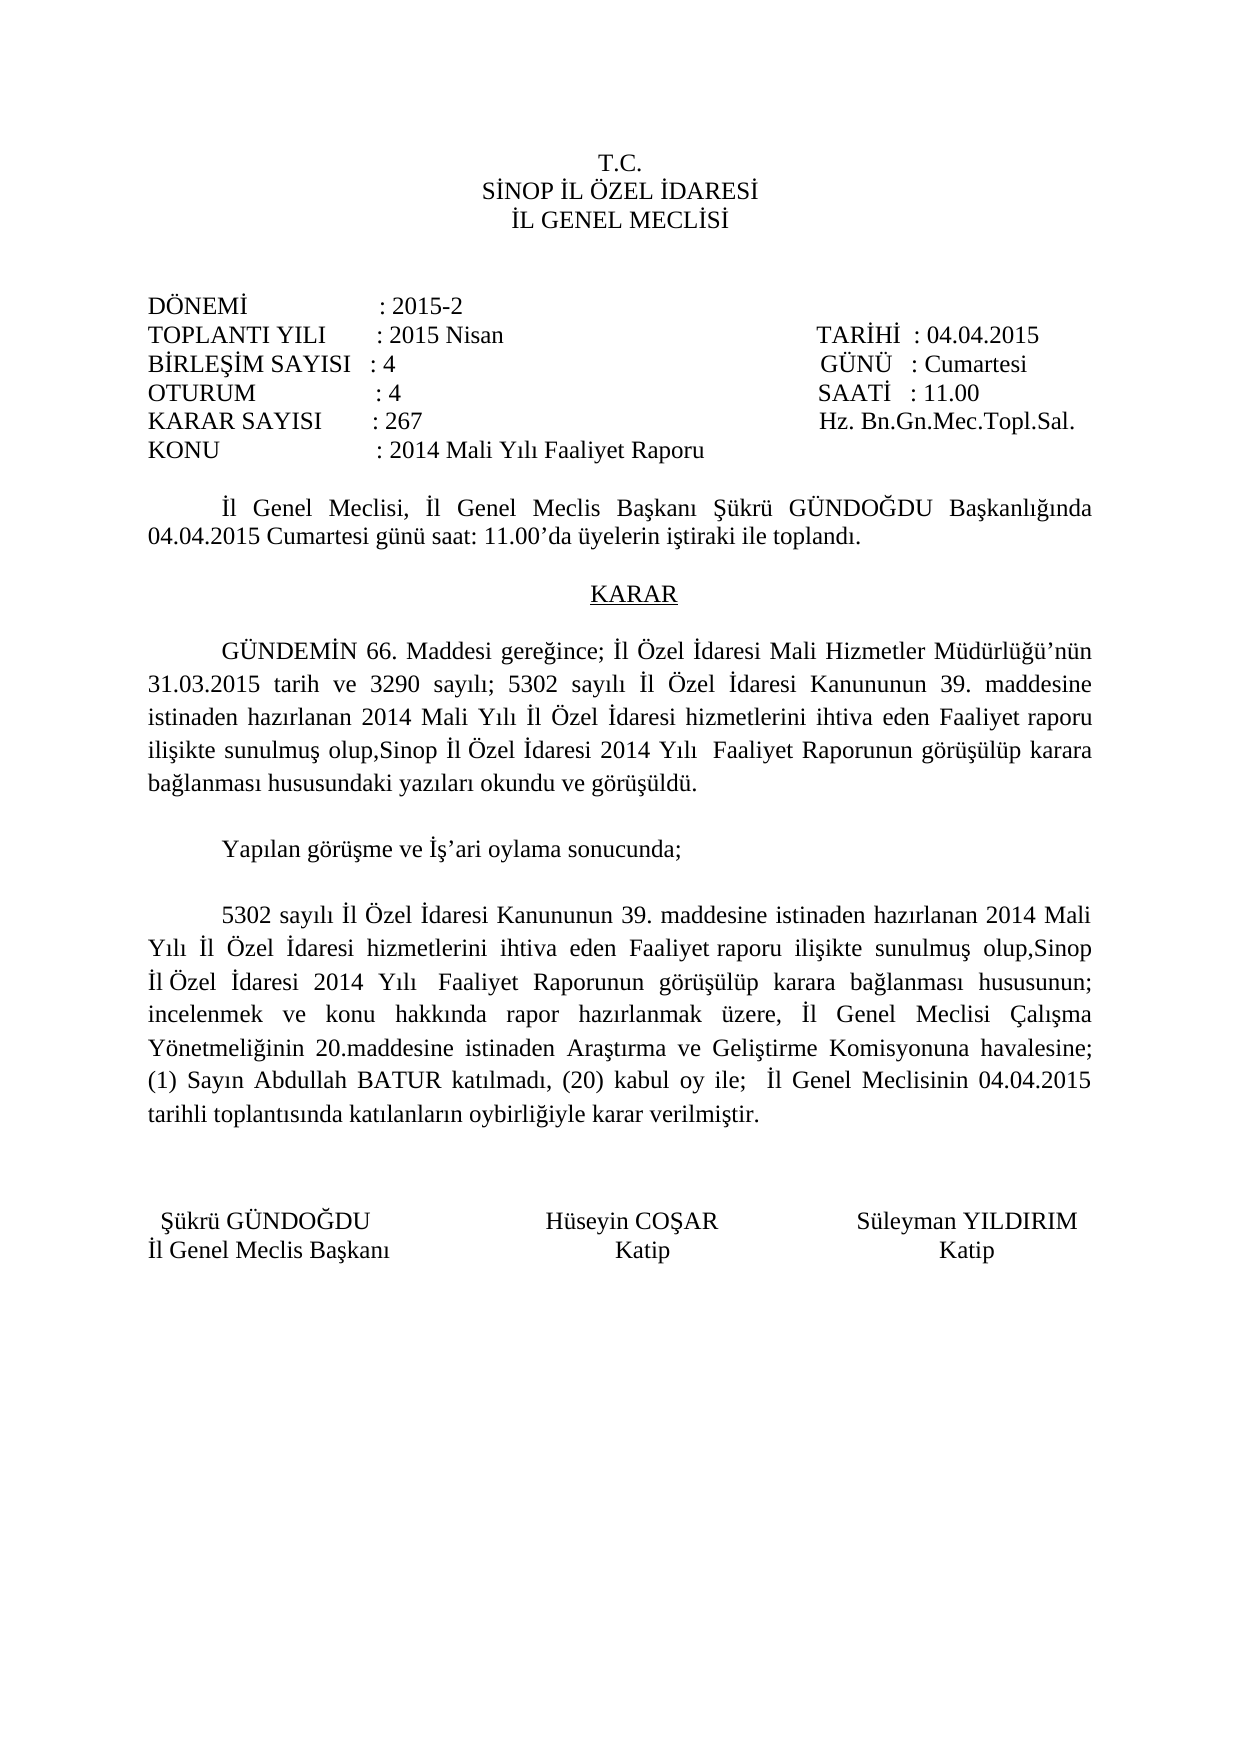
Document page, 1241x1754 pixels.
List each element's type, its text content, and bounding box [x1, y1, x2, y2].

text İL GENEL MECLİSİ [148, 205, 1093, 234]
text T.C. [148, 148, 1093, 176]
text DÖNEMİ : 2015-2 [148, 291, 1093, 320]
text GÜNDEMİN 66. Maddesi gereğince; İl Özel İdaresi Mali Hizmetler Müdürlüğü’nün 31.03.2015 tarih ve 3290 sayılı; 5302 sayılı İl Özel İdaresi Kanununun 39. maddesine istinaden hazırlanan 2014 Mali Yılı İl Özel İdaresi hizmetlerini ihtiva eden Faaliyet raporu ilişikte sunulmuş olup,Sinop İl Özel İdaresi 2014 Yılı Faaliyet Raporunun görüşülüp karara bağlanması hususundaki yazıları okundu ve görüşüldü. [148, 636, 1093, 797]
text Şükrü GÜNDOĞDU Hüseyin COŞAR Süleyman YILDIRIM [148, 1206, 1093, 1235]
text OTURUM : 4 SAATİ : 11.00 [148, 378, 1093, 406]
text TOPLANTI YILI : 2015 Nisan TARİHİ : 04.04.2015 [148, 320, 1093, 349]
text İl Genel Meclisi, İl Genel Meclis Başkanı Şükrü GÜNDOĞDU Başkanlığında 04.04.2015 Cumartesi günü saat: 11.00’da üyelerin iştiraki ile toplandı. [148, 493, 1093, 550]
text KONU : 2014 Mali Yılı Faaliyet Raporu [148, 435, 1093, 464]
text 5302 sayılı İl Özel İdaresi Kanununun 39. maddesine istinaden hazırlanan 2014 Mali Yılı İl Özel İdaresi hizmetlerini ihtiva eden Faaliyet raporu ilişikte sunulmuş olup,Sinop İl Özel İdaresi 2014 Yılı Faaliyet Raporunun görüşülüp karara bağlanması hususunun; incelenmek ve konu hakkında rapor hazırlanmak üzere, İl Genel Meclisi Çalışma Yönetmeliğinin 20.maddesine istinaden Araştırma ve Geliştirme Komisyonuna havalesine; (1) Sayın Abdullah BATUR katılmadı, (20) kabul oy ile; İl Genel Meclisinin 04.04.2015 tarihli toplantısında katılanların oybirliğiyle karar verilmiştir. [148, 901, 1093, 1127]
text KARAR [516, 579, 1093, 608]
text İl Genel Meclis Başkanı Katip Katip [148, 1235, 1093, 1264]
text KARAR SAYISI : 267 Hz. Bn.Gn.Mec.Topl.Sal. [148, 406, 1093, 435]
text SİNOP İL ÖZEL İDARESİ [148, 176, 1093, 205]
text Yapılan görüşme ve İş’ari oylama sonucunda; [148, 834, 1093, 863]
text BİRLEŞİM SAYISI : 4 GÜNÜ : Cumartesi [148, 349, 1093, 378]
